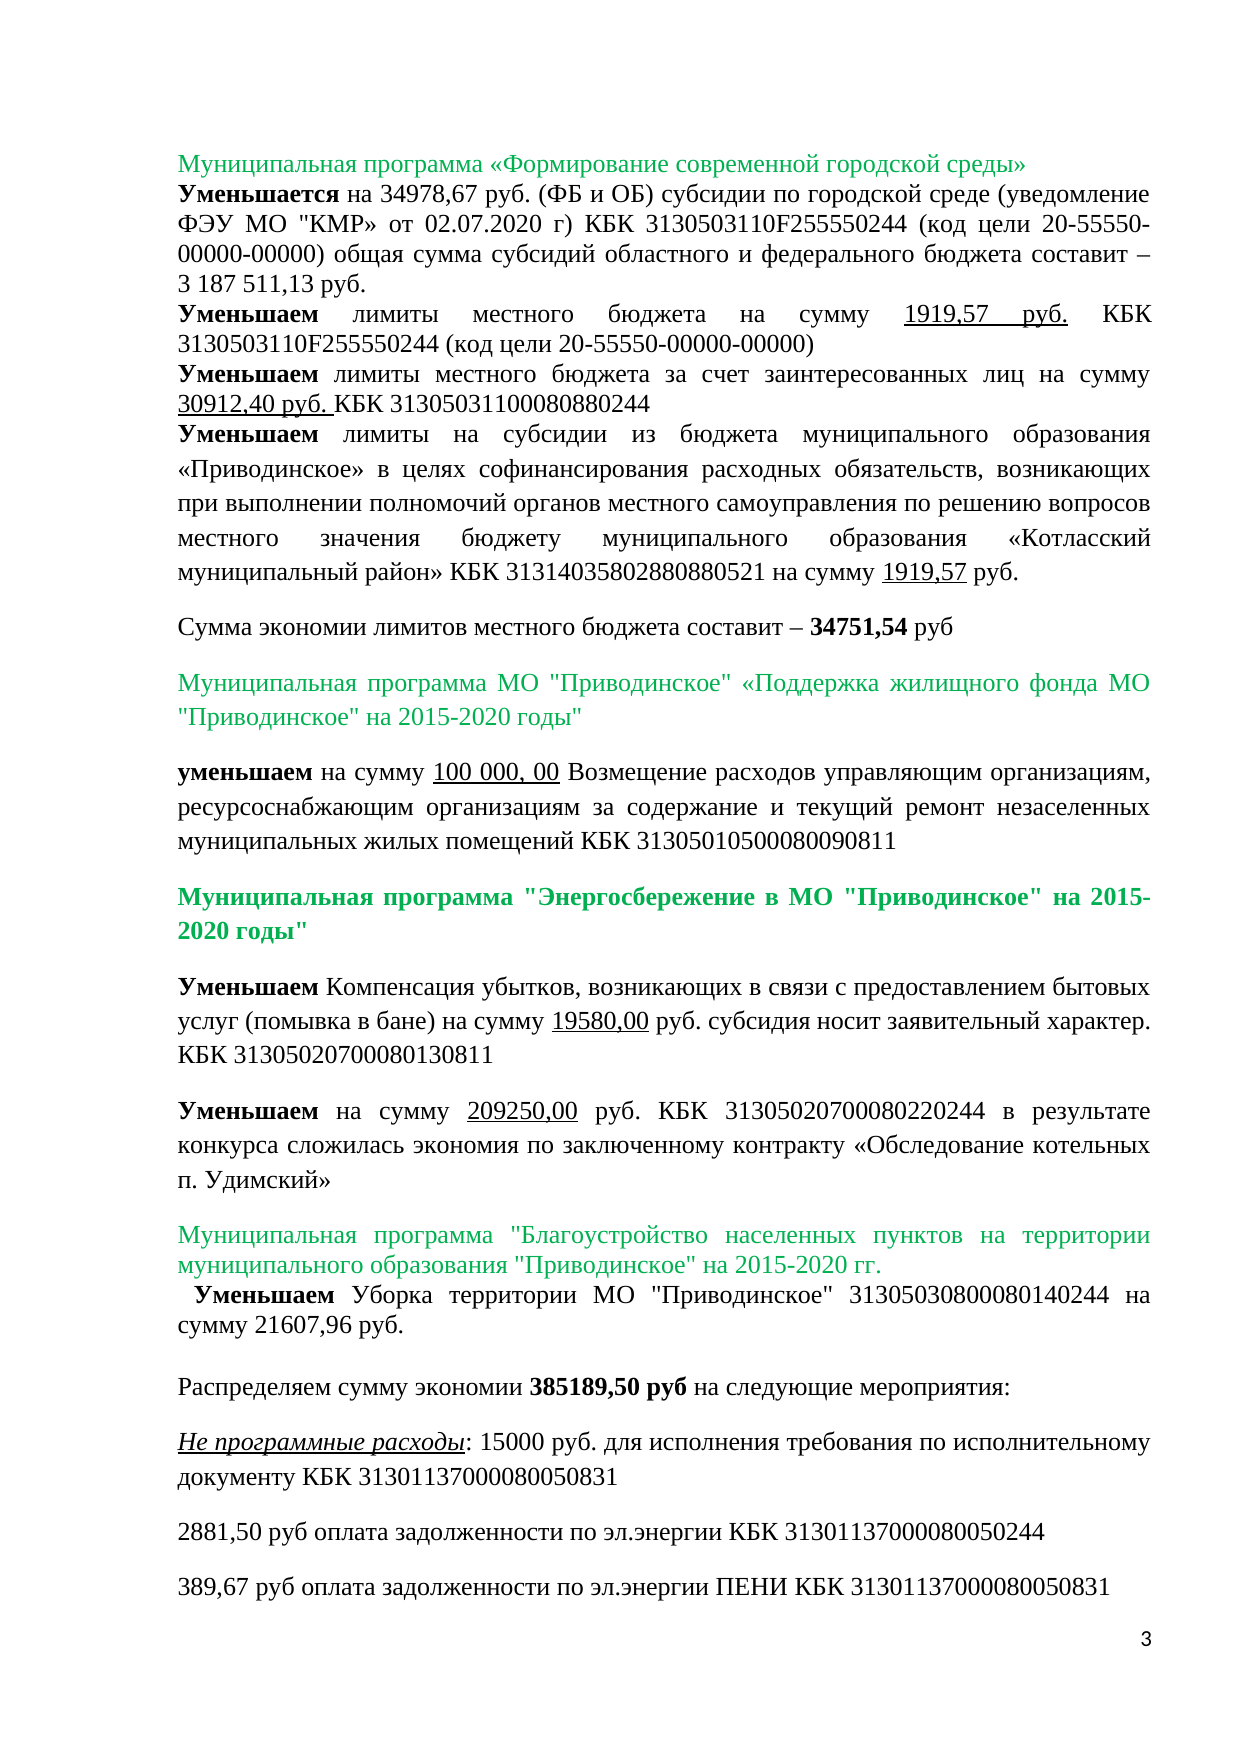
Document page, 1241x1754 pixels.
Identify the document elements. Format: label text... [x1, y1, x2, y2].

text Муниципальная программа "Энергосбережение в МО "Приводинское" на 2015-2020 годы" [177, 881, 1152, 945]
text Уменьшаем Уборка территории МО "Приводинское" 31305030800080140244 на сумму 21607,96 руб. [177, 1279, 1152, 1339]
text 389,67 руб оплата задолженности по эл.энергии ПЕНИ КБК 31301137000080050831 [177, 1571, 1152, 1601]
text Муниципальная программа «Формирование современной городской среды» [177, 148, 1152, 178]
text Уменьшаем на сумму 209250,00 руб. КБК 31305020700080220244 в результате конкурса сложилась экономия по заключенному контракту «Обследование котельных п. Удимский» [177, 1095, 1152, 1194]
text Муниципальная программа МО "Приводинское" «Поддержка жилищного фонда МО "Приводинское" на 2015-2020 годы" [177, 667, 1152, 731]
text Уменьшается на 34978,67 руб. (ФБ и ОБ) субсидии по городской среде (уведомление ФЭУ МО "КМР» от 02.07.2020 г) КБК 3130503110F255550244 (код цели 20-55550-00000-00000) общая сумма субсидий областного и федерального бюджета составит – 3 187 511,13 руб. [177, 178, 1152, 298]
text 2881,50 руб оплата задолженности по эл.энергии КБК 31301137000080050244 [177, 1516, 1152, 1546]
text Уменьшаем лимиты местного бюджета за счет заинтересованных лиц на сумму 30912,40 руб. КБК 31305031100080880244 [177, 358, 1152, 418]
text уменьшаем на сумму 100 000, 00 Возмещение расходов управляющим организациям, ресурсоснабжающим организациям за содержание и текущий ремонт незаселенных муниципальных жилых помещений КБК 31305010500080090811 [177, 756, 1152, 855]
text Распределяем сумму экономии 385189,50 руб на следующие мероприятия: [177, 1371, 1152, 1401]
text Не программные расходы: 15000 руб. для исполнения требования по исполнительному документу КБК 31301137000080050831 [177, 1426, 1152, 1491]
text Уменьшаем лимиты местного бюджета на сумму 1919,57 руб. КБК 3130503110F255550244 (код цели 20-55550-00000-00000) [177, 298, 1152, 358]
text Муниципальная программа "Благоустройство населенных пунктов на территории муниципального образования "Приводинское" на 2015-2020 гг. [177, 1219, 1152, 1279]
text Сумма экономии лимитов местного бюджета составит – 34751,54 руб [177, 611, 1152, 641]
text Уменьшаем Компенсация убытков, возникающих в связи с предоставлением бытовых услуг (помывка в бане) на сумму 19580,00 руб. субсидия носит заявительный характер. КБК 31305020700080130811 [177, 971, 1152, 1069]
text Уменьшаем лимиты на субсидии из бюджета муниципального образования «Приводинское» в целях софинансирования расходных обязательств, возникающих при выполнении полномочий органов местного самоуправления по решению вопросов местного значения бюджету муниципального образования «Котласский муниципальный район» КБК 31314035802880880521 на сумму 1919,57 руб. [177, 418, 1152, 586]
